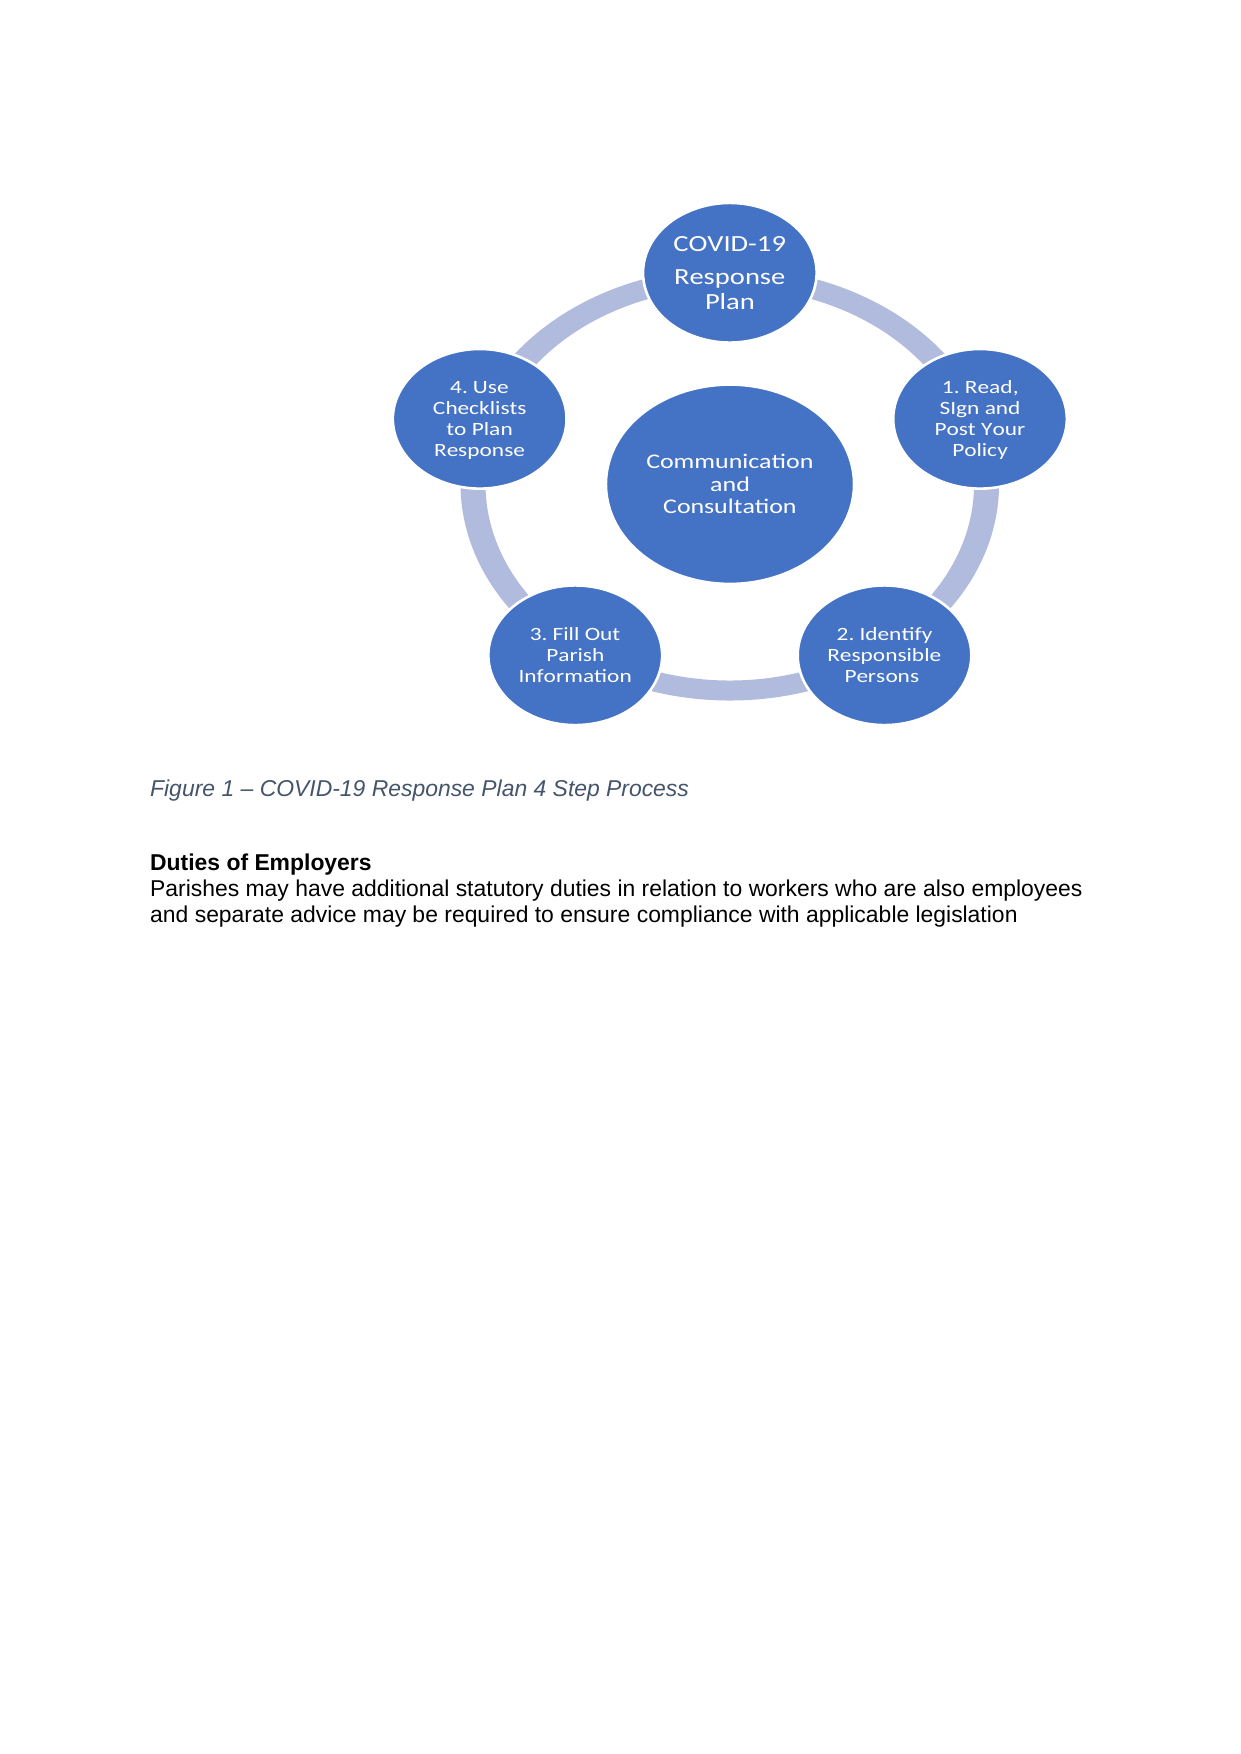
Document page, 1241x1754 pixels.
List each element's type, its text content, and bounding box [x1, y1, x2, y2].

text Parishes may have additional statutory duties in relation to workers who are also employees and separate advice may be required to ensure compliance with applicable legislation [150, 875, 1090, 928]
text Figure 1 – COVID-19 Response Plan 4 Step Process [150, 775, 1090, 801]
text Duties of Employers [150, 848, 1090, 875]
